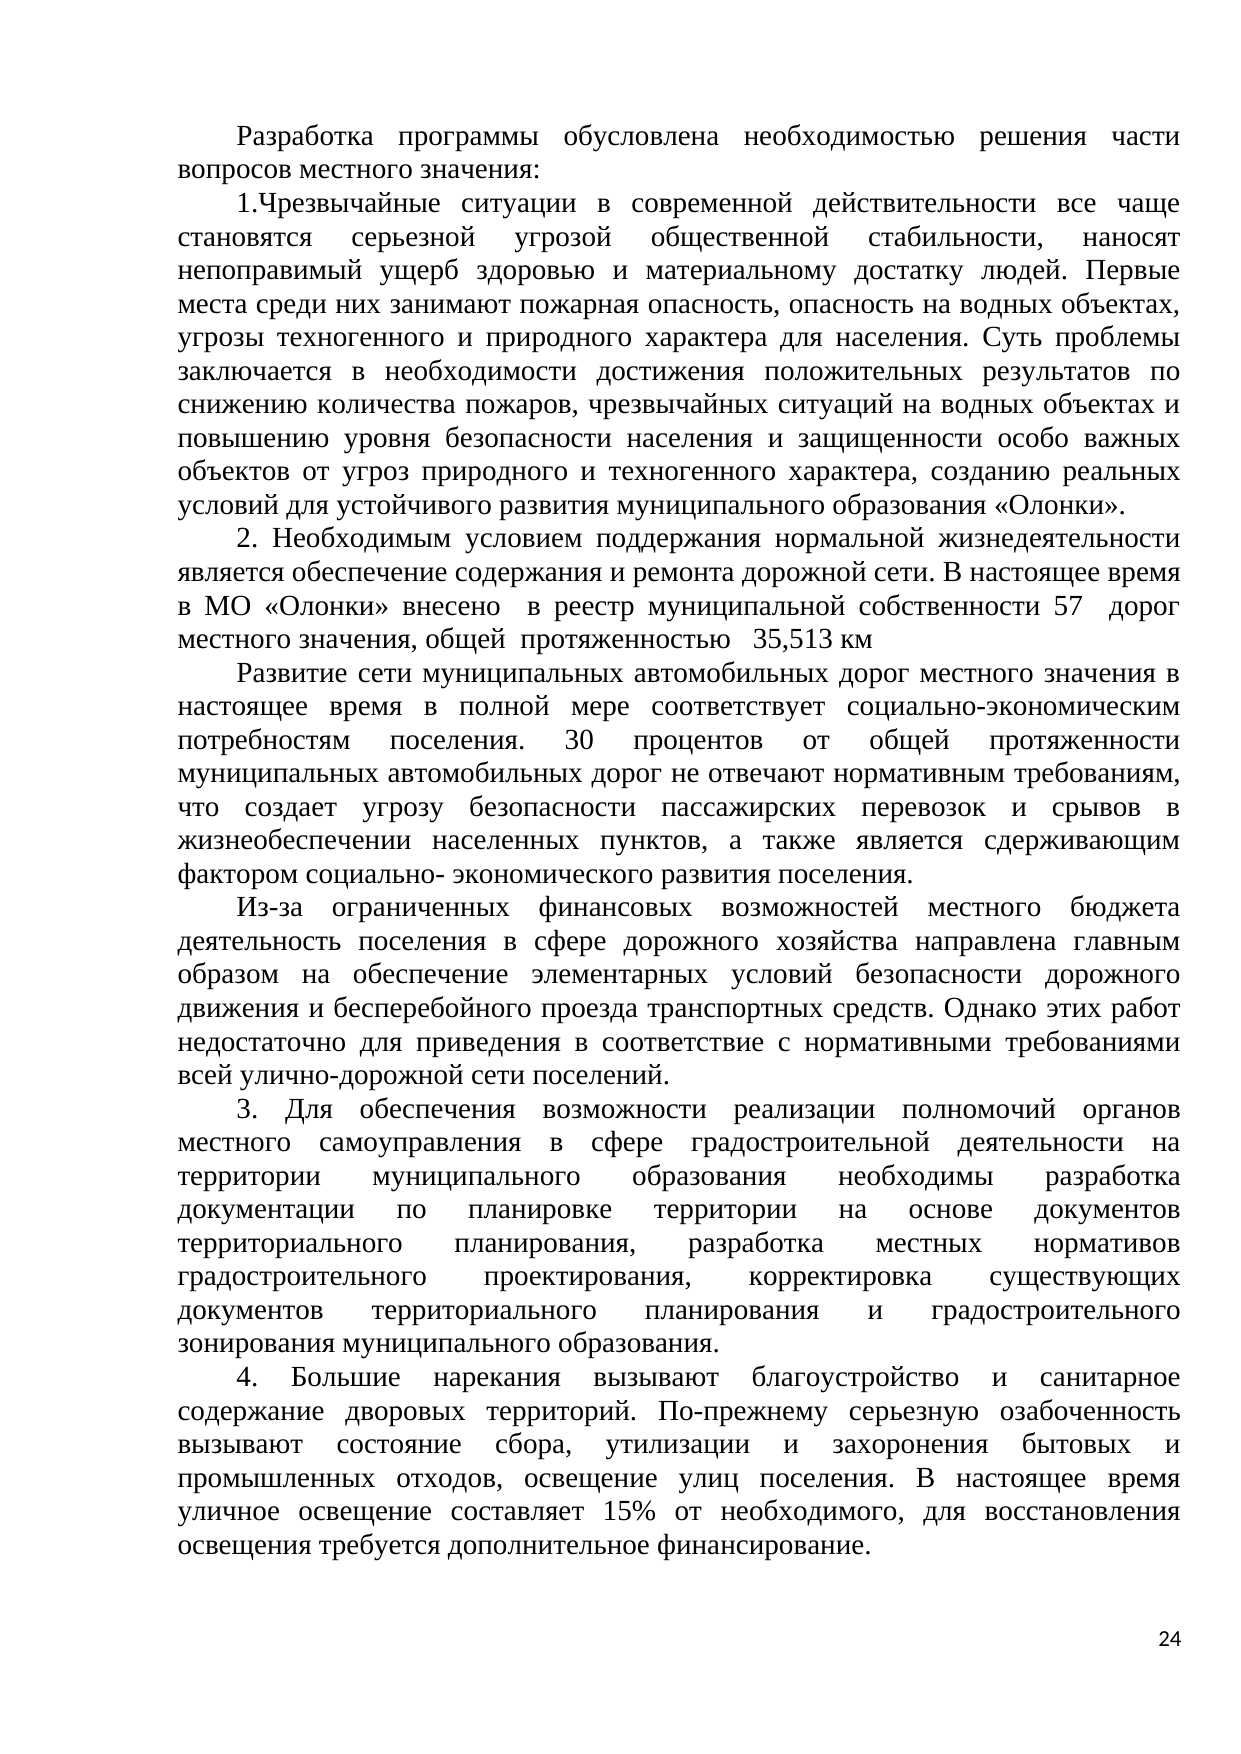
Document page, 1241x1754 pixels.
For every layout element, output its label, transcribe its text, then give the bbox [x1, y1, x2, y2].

text 1.Чрезвычайные ситуации в современной действительности все чаще становятся серьезной угрозой общественной стабильности, наносят непоправимый ущерб здоровью и материальному достатку людей. Первые места среди них занимают пожарная опасность, опасность на водных объектах, угрозы техногенного и природного характера для населения. Суть проблемы заключается в необходимости достижения положительных результатов по снижению количества пожаров, чрезвычайных ситуаций на водных объектах и повышению уровня безопасности населения и защищенности особо важных объектов от угроз природного и техногенного характера, созданию реальных условий для устойчивого развития муниципального образования «Олонки». [177, 185, 1181, 521]
text Разработка программы обусловлена необходимостью решения части вопросов местного значения: [177, 118, 1181, 185]
text Развитие сети муниципальных автомобильных дорог местного значения в настоящее время в полной мере соответствует социально-экономическим потребностям поселения. 30 процентов от общей протяженности муниципальных автомобильных дорог не отвечают нормативным требованиям, что создает угрозу безопасности пассажирских перевозок и срывов в жизнеобеспечении населенных пунктов, а также является сдерживающим фактором социально- экономического развития поселения. [177, 655, 1181, 889]
text Из-за ограниченных финансовых возможностей местного бюджета деятельность поселения в сфере дорожного хозяйства направлена главным образом на обеспечение элементарных условий безопасности дорожного движения и бесперебойного проезда транспортных средств. Однако этих работ недостаточно для приведения в соответствие с нормативными требованиями всей улично-дорожной сети поселений. [177, 889, 1181, 1091]
text 4. Большие нарекания вызывают благоустройство и санитарное содержание дворовых территорий. По-прежнему серьезную озабоченность вызывают состояние сбора, утилизации и захоронения бытовых и промышленных отходов, освещение улиц поселения. В настоящее время уличное освещение составляет 15% от необходимого, для восстановления освещения требуется дополнительное финансирование. [177, 1359, 1181, 1560]
text 2. Необходимым условием поддержания нормальной жизнедеятельности является обеспечение содержания и ремонта дорожной сети. В настоящее время в МО «Олонки» внесено в реестр муниципальной собственности 57 дорог местного значения, общей протяженностью 35,513 км [177, 521, 1181, 655]
text 3. Для обеспечения возможности реализации полномочий органов местного самоуправления в сфере градостроительной деятельности на территории муниципального образования необходимы разработка документации по планировке территории на основе документов территориального планирования, разработка местных нормативов градостроительного проектирования, корректировка существующих документов территориального планирования и градостроительного зонирования муниципального образования. [177, 1091, 1181, 1359]
